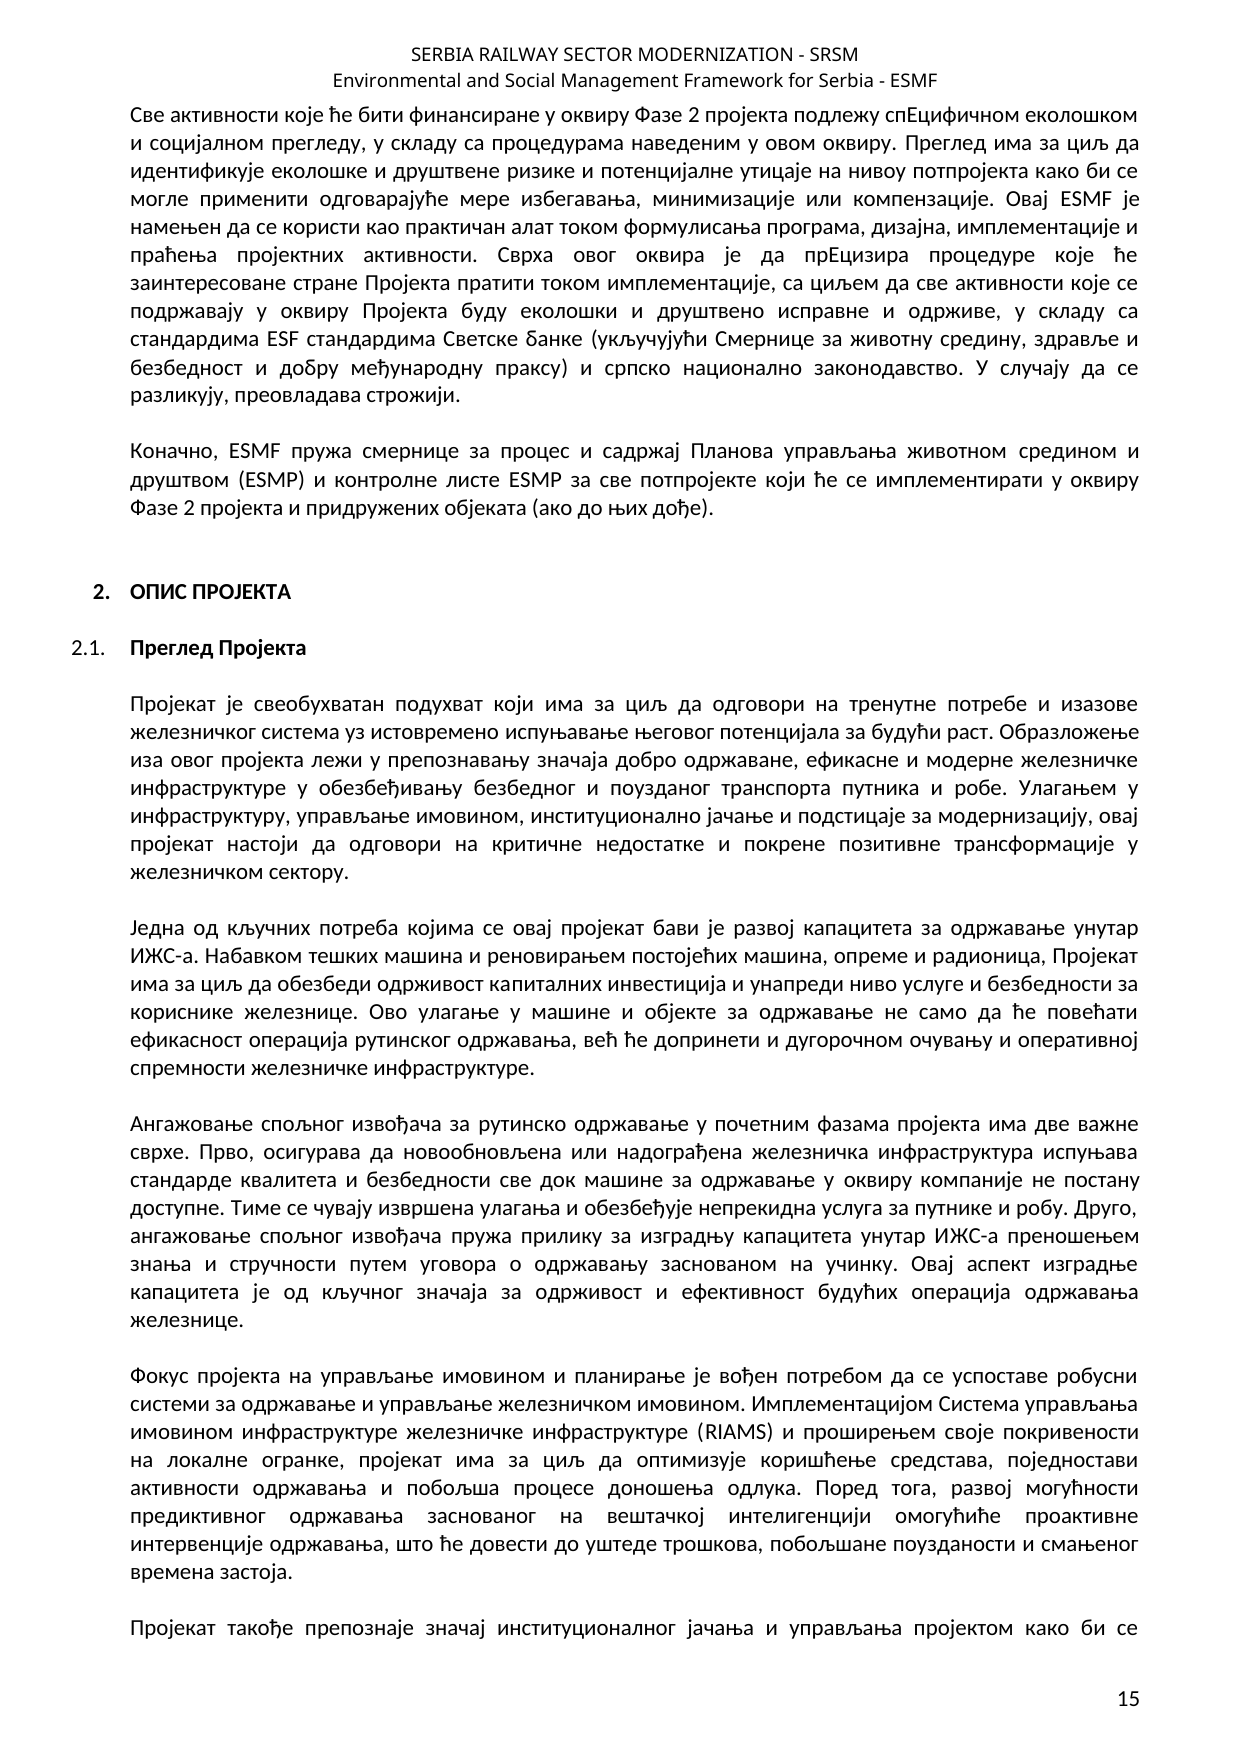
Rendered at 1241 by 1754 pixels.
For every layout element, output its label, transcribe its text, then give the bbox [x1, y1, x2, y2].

subtitle ОПИС ПРОЈЕКТА [93, 577, 1140, 605]
text Фокус пројекта на управљање имовином и планирање је вођен потребом да се успоставе робусни системи за одржавање и управљање железничком имовином. Имплементацијом Система управљања имовином инфраструктуре железничке инфраструктуре (RIAMS) и проширењем своје покривености на локалне огранке, пројекат има за циљ да оптимизује коришћење средстава, поједностави активности одржавања и побољша процесе доношења одлука. Поред тога, развој могућности предиктивног одржавања заснованог на вештачкој интелигенцији омогућиће проактивне интервенције одржавања, што ће довести до уштеде трошкова, побољшане поузданости и смањеног времена застоја. [130, 1361, 1140, 1586]
text Једна од кључних потреба којима се овај пројекат бави је развој капацитета за одржавање унутар ИЖС-а. Набавком тешких машина и реновирањем постојећих машина, опреме и радионица, Пројекат има за циљ да обезбеди одрживост капиталних инвестиција и унапреди ниво услуге и безбедности за кориснике железнице. Ово улагање у машине и објекте за одржавање не само да ће повећати ефикасност операција рутинског одржавања, већ ће допринети и дугорочном очувању и оперативној спремности железничке инфраструктуре. [130, 913, 1140, 1081]
text Пројекат је свеобухватан подухват који има за циљ да одговори на тренутне потребе и изазове железничког система уз истовремено испуњавање његовог потенцијала за будући раст. Образложење иза овог пројекта лежи у препознавању значаја добро одржаване, ефикасне и модерне железничке инфраструктуре у обезбеђивању безбедног и поузданог транспорта путника и робе. Улагањем у инфраструктуру, управљање имовином, институционално јачање и подстицаје за модернизацију, овај пројекат настоји да одговори на критичне недостатке и покрене позитивне трансформације у железничком сектору. [130, 689, 1140, 885]
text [130, 1613, 1140, 1642]
text Све активности које ће бити финансиране у оквиру Фазе 2 пројекта подлежу спЕцифичном еколошком и социјалном прегледу, у складу са процедурама наведеним у овом оквиру. Преглед има за циљ да идентификује еколошке и друштвене ризике и потенцијалне утицаје на нивоу потпројекта како би се могле применити одговарајуће мере избегавања, минимизације или компензације. Овај ESMF је намењен да се користи као практичан алат током формулисања програма, дизајна, имплементације и праћења пројектних активности. Сврха овог оквира је да прЕцизира процедуре које ће заинтересоване стране Пројекта пратити током имплементације, са циљем да све активности које се подржавају у оквиру Пројекта буду еколошки и друштвено исправне и одрживе, у складу са стандардима ESF стандардима Светске банке (укључујући Смернице за животну средину, здравље и безбедност и добру међународну праксу) и српско национално законодавство. У случају да се разликују, преовладава строжији. [130, 100, 1140, 409]
subtitle Преглед Пројекта [71, 633, 1140, 661]
text Ангажовање спољног извођача за рутинско одржавање у почетним фазама пројекта има две важне сврхе. Прво, осигурава да новообновљена или надограђена железничка инфраструктура испуњава стандарде квалитета и безбедности све док машине за одржавање у оквиру компаније не постану доступне. Тиме се чувају извршена улагања и обезбеђује непрекидна услуга за путнике и робу. Друго, ангажовање спољног извођача пружа прилику за изградњу капацитета унутар ИЖС-а преношењем знања и стручности путем уговора о одржавању заснованом на учинку. Овај аспект изградње капацитета је од кључног значаја за одрживост и ефективност будућих операција одржавања железнице. [130, 1109, 1140, 1333]
text Коначно, ESMF пружа смернице за процес и садржај Планова управљања животном средином и друштвом (ESMP) и контролне листе ESMP за све потпројекте који ће се имплементирати у оквиру Фазе 2 пројекта и придружених објеката (ако до њих дође). [130, 437, 1140, 521]
